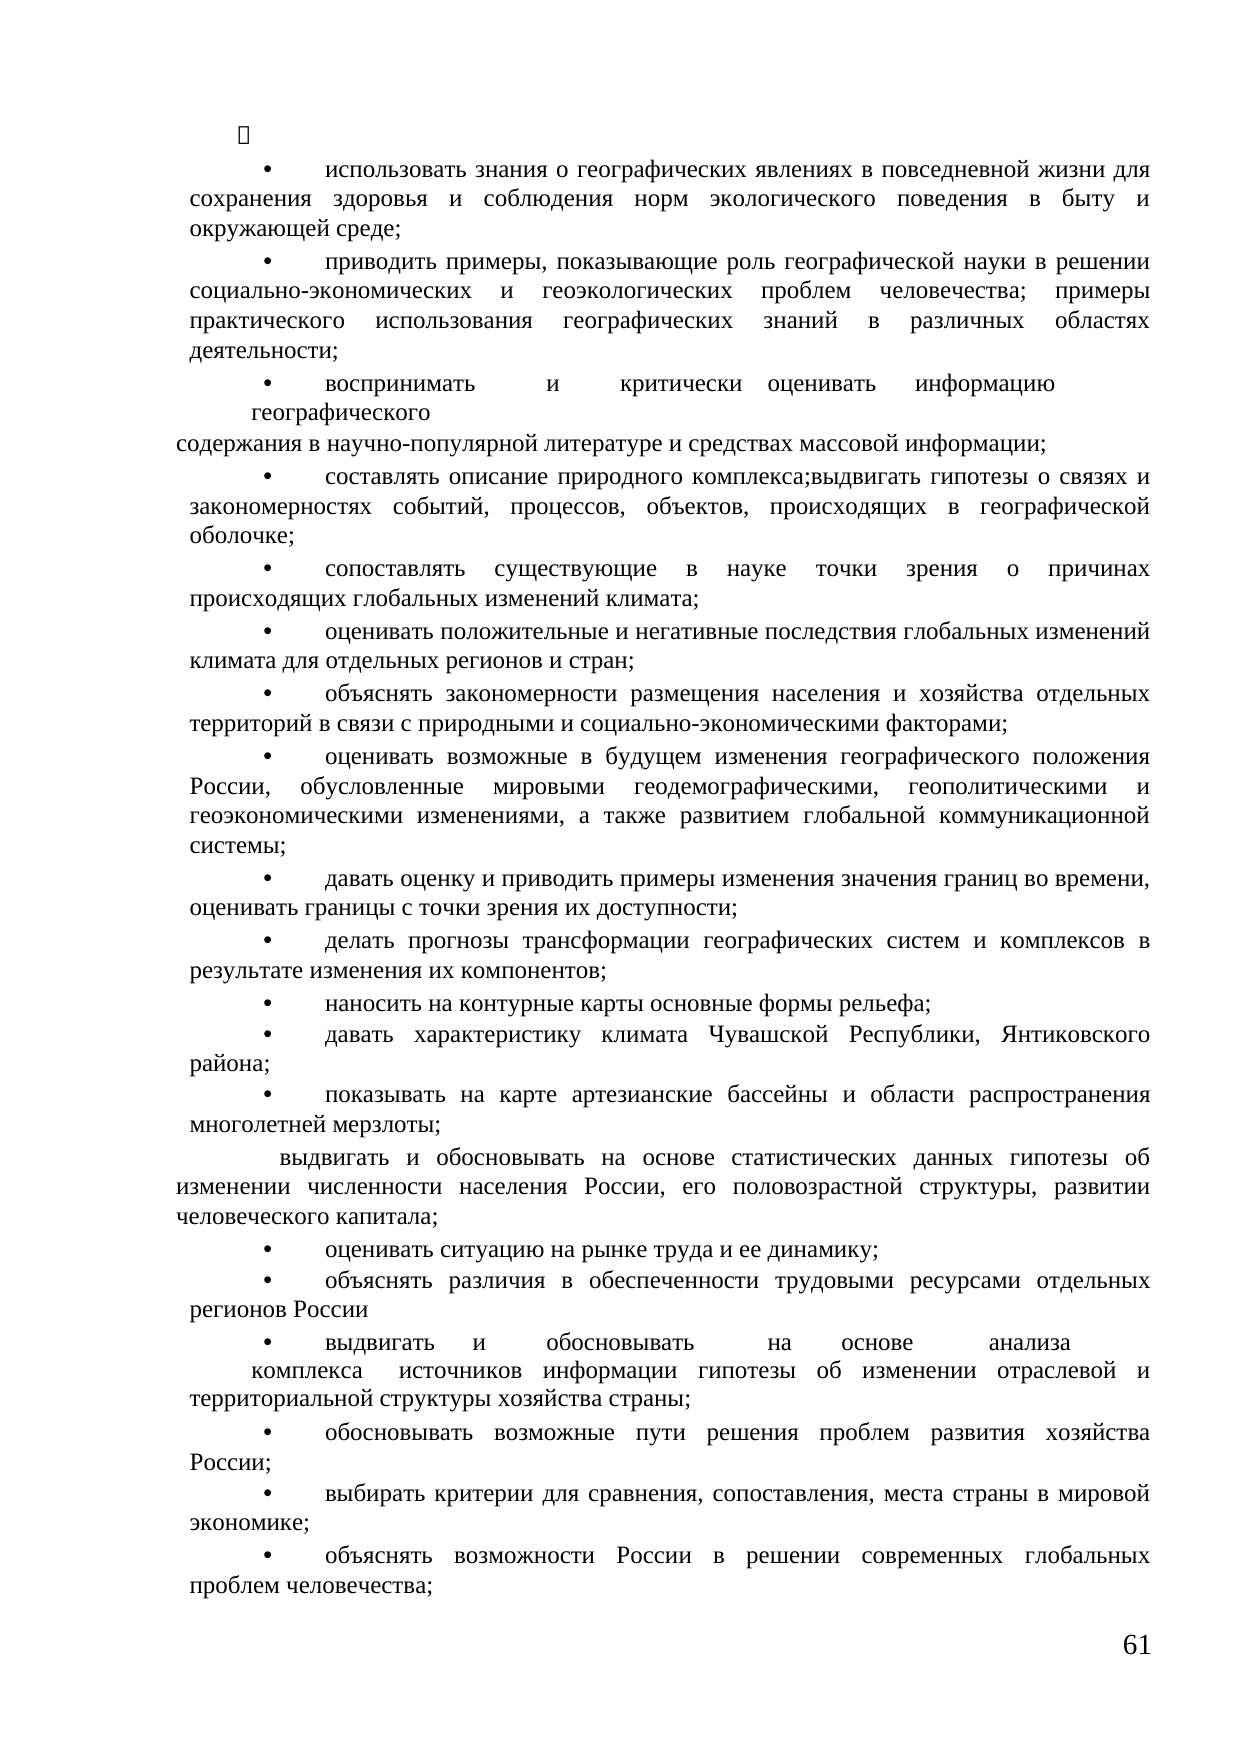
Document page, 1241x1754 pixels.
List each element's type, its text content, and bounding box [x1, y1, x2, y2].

list сопоставлять существующие в науке точки зрения о причинах происходящих глобальных изменений климата; [189, 553, 1151, 612]
list приводить примеры, показывающие роль географической науки в решении социально-экономических и геоэкологических проблем человечества; примеры практического использования географических знаний в различных областях деятельности; [189, 246, 1151, 363]
list использовать знания о географических явлениях в повседневной жизни для сохранения здоровья и соблюдения норм экологического поведения в быту и окружающей среде; [189, 154, 1151, 242]
list выбирать критерии для сравнения, сопоставления, места страны в мировой экономике; [189, 1477, 1151, 1536]
list объяснять различия в обеспеченности трудовыми ресурсами отдельных регионов России [189, 1265, 1151, 1323]
list делать прогнозы трансформации географических систем и комплексов в результате изменения их компонентов; [189, 925, 1151, 984]
text содержания в научно-популярной литературе и средствах массовой информации; [176, 428, 1151, 457]
list объяснять закономерности размещения населения и хозяйства отдельных территорий в связи с природными и социально-экономическими факторами; [189, 678, 1151, 737]
list воспринимать и критически оценивать информацию географического [189, 368, 1151, 426]
list давать характеристику климата Чувашской Республики, Янтиковского района; [189, 1019, 1151, 1077]
text выдвигать и обосновывать на основе статистических данных гипотезы об изменении численности населения России, его половозрастной структуры, развитии человеческого капитала; [176, 1142, 1151, 1230]
list выдвигать и обосновывать на основе анализа комплекса источников информации гипотезы об изменении отраслевой и территориальной структуры хозяйства страны; [189, 1327, 1151, 1412]
list оценивать возможные в будущем изменения географического положения России, обусловленные мировыми геодемографическими, геополитическими и геоэкономическими изменениями, а также развитием глобальной коммуникационной системы; [189, 741, 1151, 859]
list оценивать ситуацию на рынке труда и ее динамику; [189, 1234, 1151, 1263]
list оценивать положительные и негативные последствия глобальных изменений климата для отдельных регионов и стран; [189, 616, 1151, 674]
list показывать на карте артезианские бассейны и области распространения многолетней мерзлоты; [189, 1079, 1151, 1138]
list обосновывать возможные пути решения проблем развития хозяйства России; [189, 1417, 1151, 1476]
list наносить на контурные карты основные формы рельефа; [189, 988, 1151, 1017]
list давать оценку и приводить примеры изменения значения границ во времени, оценивать границы с точки зрения их доступности; [189, 863, 1151, 921]
list составлять описание природного комплекса;выдвигать гипотезы о связях и закономерностях событий, процессов, объектов, происходящих в географической оболочке; [189, 461, 1151, 549]
list объяснять возможности России в решении современных глобальных проблем человечества; [189, 1540, 1151, 1598]
